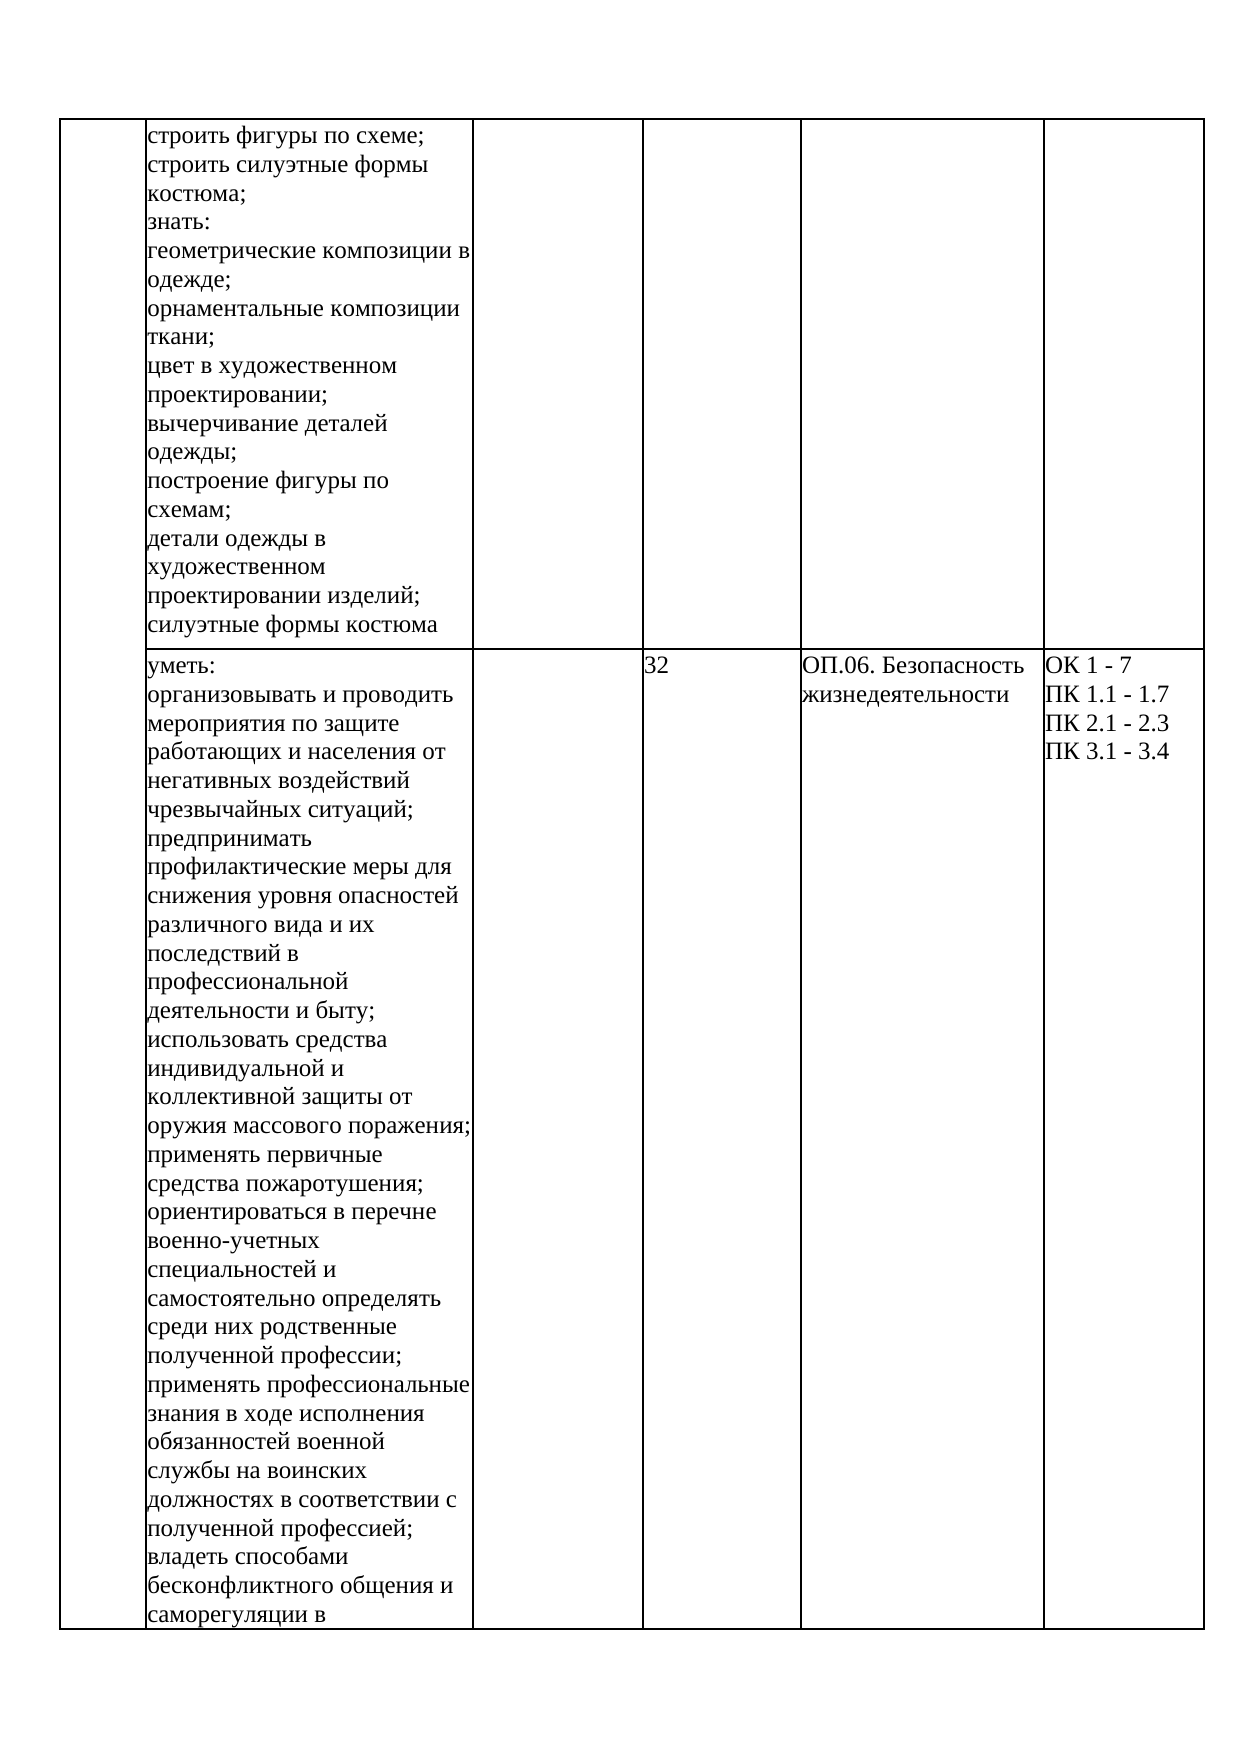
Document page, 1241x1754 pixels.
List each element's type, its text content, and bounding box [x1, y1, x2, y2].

table_cell [474, 650, 642, 1628]
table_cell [1045, 650, 1203, 1628]
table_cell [1045, 120, 1203, 648]
table_cell [644, 120, 800, 648]
table_cell 32 [644, 650, 800, 1628]
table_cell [147, 120, 472, 648]
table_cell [802, 650, 1043, 1628]
table_cell [474, 120, 642, 648]
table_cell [147, 650, 472, 1628]
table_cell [802, 120, 1043, 648]
